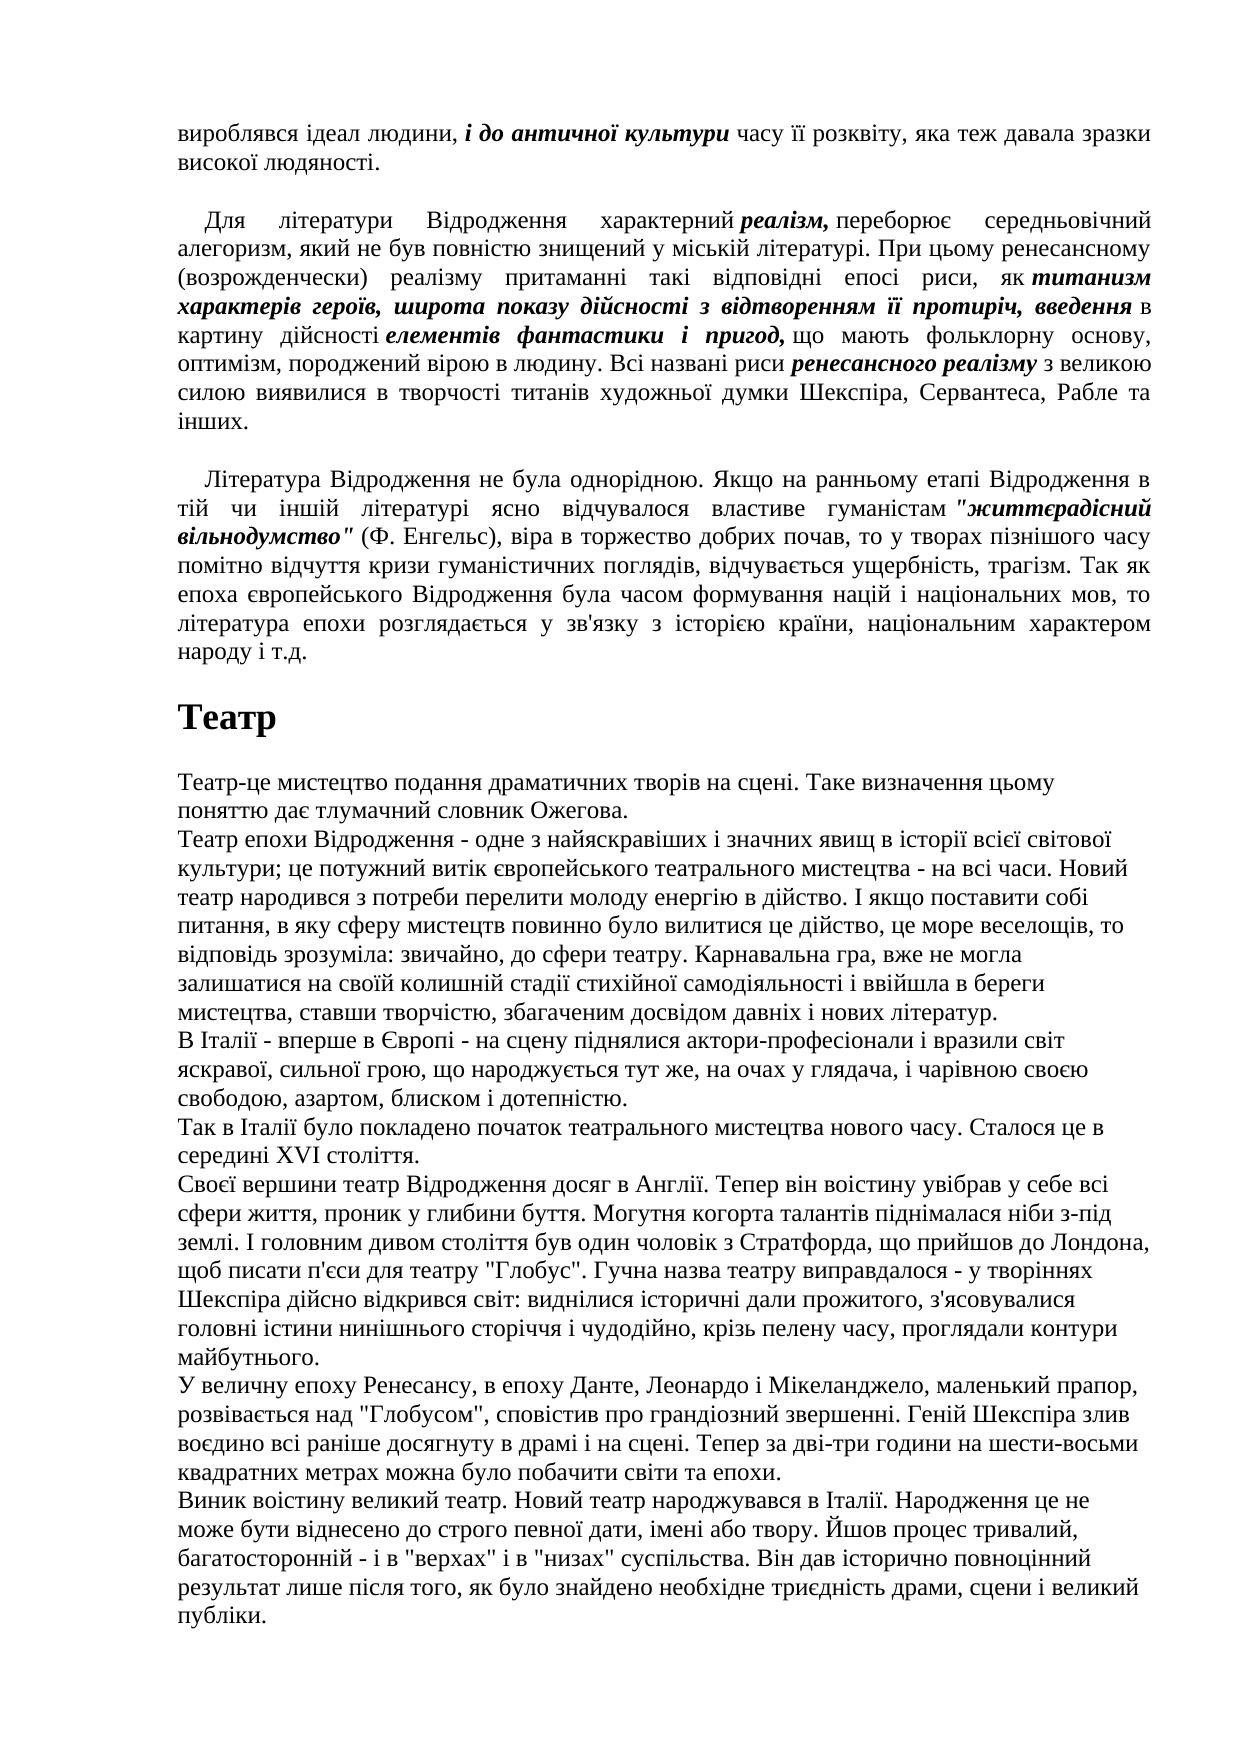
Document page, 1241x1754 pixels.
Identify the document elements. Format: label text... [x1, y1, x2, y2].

text Література Відродження не була однорідною. Якщо на ранньому етапі Відродження в тій чи іншій літературі ясно відчувалося властиве гуманістам "життєрадісний вільнодумство" (Ф. Енгельс), віра в торжество добрих почав, то у творах пізнішого часу помітно відчуття кризи гуманістичних поглядів, відчувається ущербність, трагізм. Так як епоха європейського Відродження була часом формування націй і національних мов, то література епохи розглядається у зв'язку з історією країни, національним характером народу і т.д. [177, 464, 1152, 665]
text В Італії - вперше в Європі - на сцену піднялися актори-професіонали і вразили світ яскравої, сильної грою, що народжується тут же, на очах у глядача, і чарівною своєю свободою, азартом, блиском і дотепністю. [177, 1025, 1152, 1112]
text Так в Італії було покладено початок театрального мистецтва нового часу. Сталося це в середині XVI століття. [177, 1112, 1152, 1169]
text Своєї вершини театр Відродження досяг в Англії. Тепер він воістину увібрав у себе всі сфери життя, проник у глибини буття. Могутня когорта талантів піднімалася ніби з-під землі. І головним дивом століття був один чоловік з Стратфорда, що прийшов до Лондона, щоб писати п'єси для театру "Глобус". Гучна назва театру виправдалося - у творіннях Шекспіра дійсно відкрився світ: виднілися історичні дали прожитого, з'ясовувалися головні істини нинішнього сторіччя і чудодійно, крізь пелену часу, проглядали контури майбутнього. [177, 1169, 1152, 1370]
text У величну епоху Ренесансу, в епоху Данте, Леонардо і Мікеланджело, маленький прапор, розвівається над "Глобусом", сповістив про грандіозний звершенні. Геній Шекспіра злив воєдино всі раніше досягнуту в драмі і на сцені. Тепер за дві-три години на шести-восьми квадратних метрах можна було побачити світи та епохи. [177, 1370, 1152, 1485]
text Виник воістину великий театр. Новий театр народжувався в Італії. Народження це не може бути віднесено до строго певної дати, імені або твору. Йшов процес тривалий, багатосторонній - і в "верхах" і в "низах" суспільства. Він дав історично повноцінний результат лише після того, як було знайдено необхідне триєдність драми, сцени і великий публіки. [177, 1485, 1152, 1629]
text Для літератури Відродження характерний реалізм, переборює середньовічний алегоризм, який не був повністю знищений у міській літературі. При цьому ренесансному (возрожденчески) реалізму притаманні такі відповідні епосі риси, як титанизм характерів героїв, широта показу дійсності з відтворенням її протиріч, введення в картину дійсності елементів фантастики і пригод, що мають фольклорну основу, оптимізм, породжений вірою в людину. Всі названі риси ренесансного реалізму з великою силою виявилися в творчості титанів художньої думки Шекспіра, Сервантеса, Рабле та інших. [177, 205, 1152, 435]
text Театр епохи Відродження - одне з найяскравіших і значних явищ в історії всієї світової культури; це потужний витік європейського театрального мистецтва - на всі часи. Новий театр народився з потреби перелити молоду енергію в дійство. І якщо поставити собі питання, в яку сферу мистецтв повинно було вилитися це дійство, це море веселощів, то відповідь зрозуміла: звичайно, до сфери театру. Карнавальна гра, вже не могла залишатися на своїй колишній стадії стихійної самодіяльності і ввійшла в береги мистецтва, ставши творчістю, збагаченим досвідом давніх і нових літератур. [177, 824, 1152, 1025]
subtitle Театр [177, 694, 1152, 737]
text Театр-це мистецтво подання драматичних творів на сцені. Таке визначення цьому поняттю дає тлумачний словник Ожегова. [177, 767, 1152, 824]
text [177, 118, 1152, 176]
